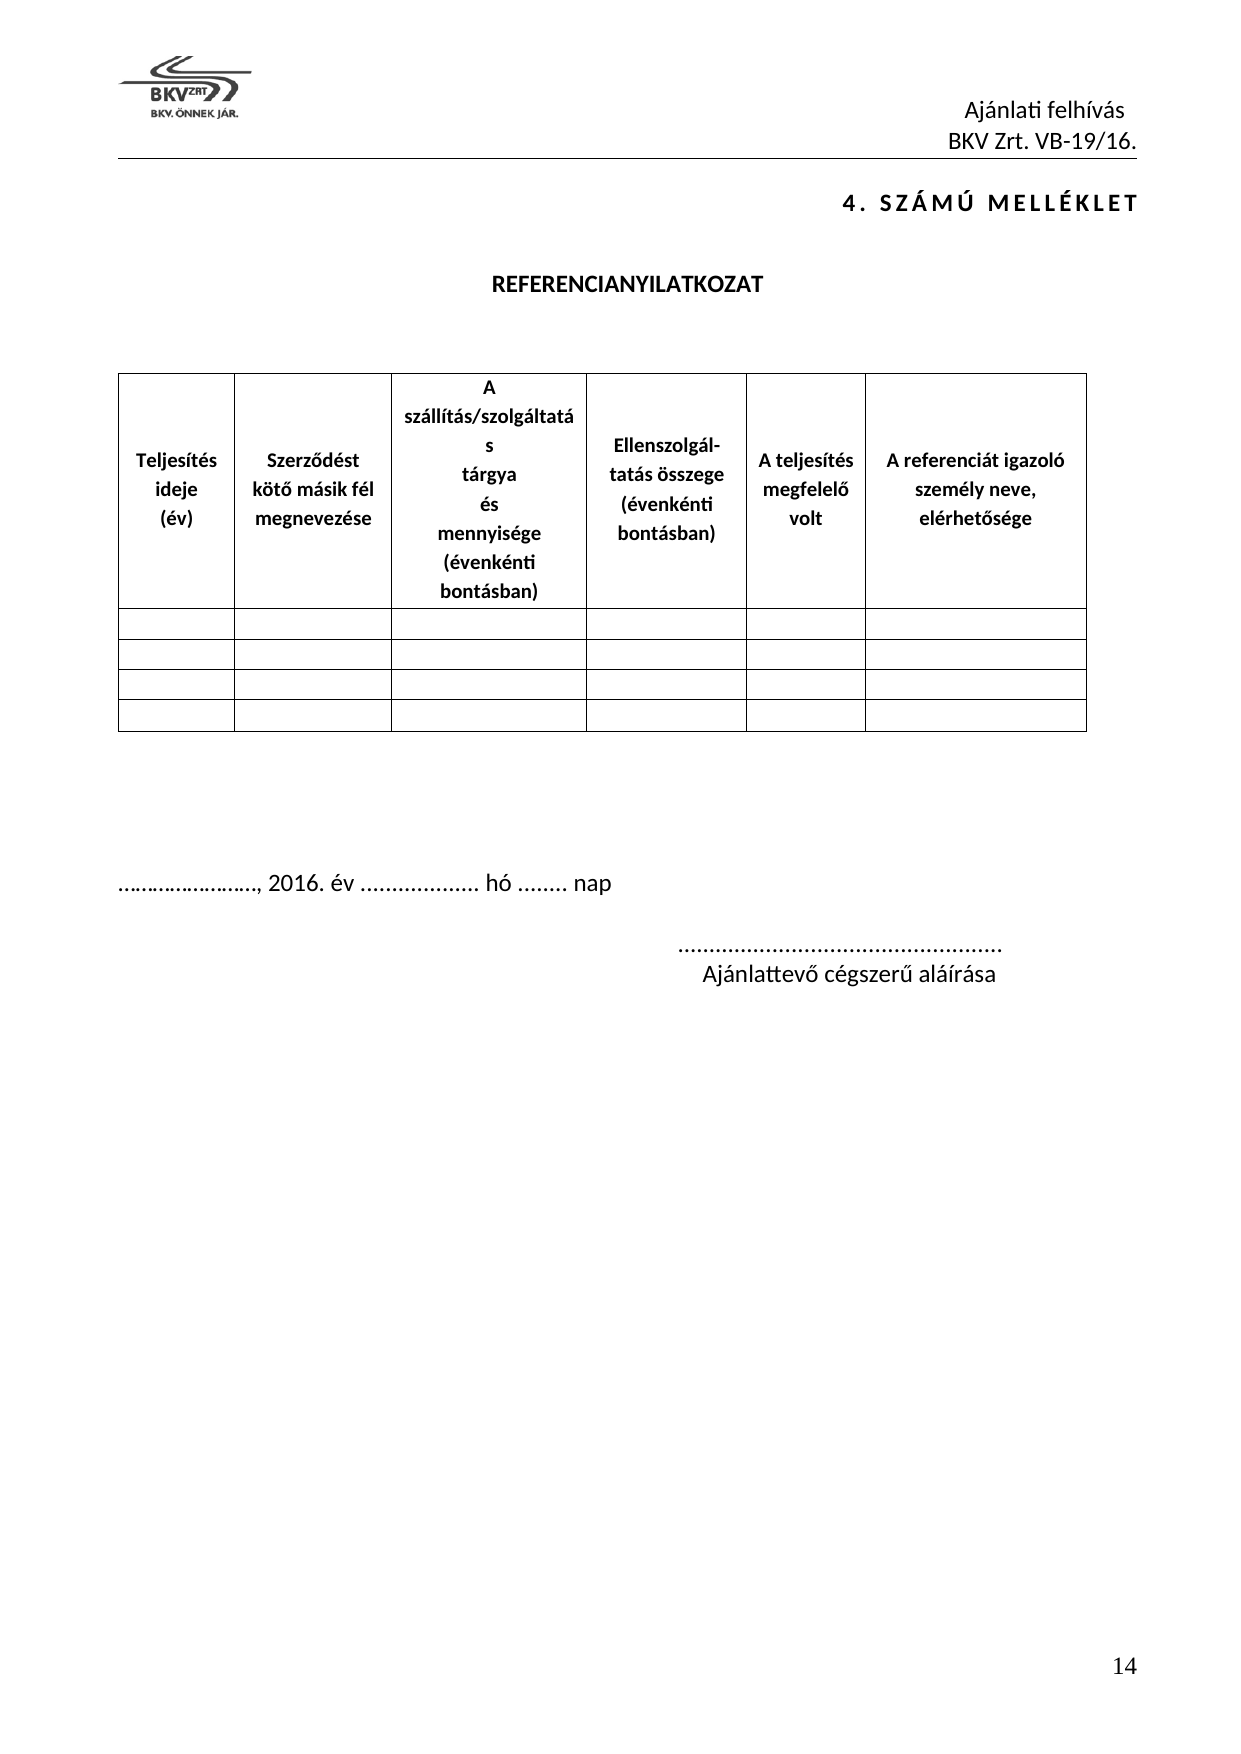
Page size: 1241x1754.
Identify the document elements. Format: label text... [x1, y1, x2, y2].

table_header Ellenszolgál- tatás összege (évenkénti bontásban) [587, 374, 746, 608]
table_cell [235, 640, 391, 669]
table_cell [747, 700, 865, 731]
table_cell [235, 670, 391, 699]
table_cell [119, 670, 234, 699]
table_cell [587, 670, 746, 699]
table_cell [119, 700, 234, 731]
table_cell [235, 609, 391, 639]
table_cell [747, 640, 865, 669]
table_cell [235, 700, 391, 731]
table_cell [119, 609, 234, 639]
table_cell [392, 700, 586, 731]
table_cell [587, 609, 746, 639]
table_cell [866, 640, 1086, 669]
text ..... [118, 928, 1137, 959]
table_header Teljesítés ideje (év) [119, 374, 234, 608]
table_cell [866, 700, 1086, 731]
subtitle 4. SZÁMÚ melléklet [118, 187, 1137, 218]
table_cell [119, 640, 234, 669]
table_cell [392, 609, 586, 639]
picture [118, 56, 252, 119]
table_header A szállítás/szolgáltatás tárgya és mennyisége (évenkénti bontásban) [392, 374, 586, 608]
table_header A referenciát igazoló személy neve, elérhetősége [866, 374, 1086, 608]
table_cell [747, 670, 865, 699]
table_cell [866, 670, 1086, 699]
table_cell [587, 640, 746, 669]
table_cell [587, 700, 746, 731]
table_cell [392, 670, 586, 699]
table_cell [747, 609, 865, 639]
table_header A teljesítés megfelelő volt [747, 374, 865, 608]
table_cell [392, 640, 586, 669]
table_header Szerződést kötő másik fél megnevezése [235, 374, 391, 608]
text ……………………, 2016. év ................... hó ........ nap [118, 867, 1137, 898]
text Referencianyilatkozat [118, 268, 1137, 299]
table_cell [866, 609, 1086, 639]
text Ajánlattevő cégszerű aláírása [118, 959, 1137, 989]
